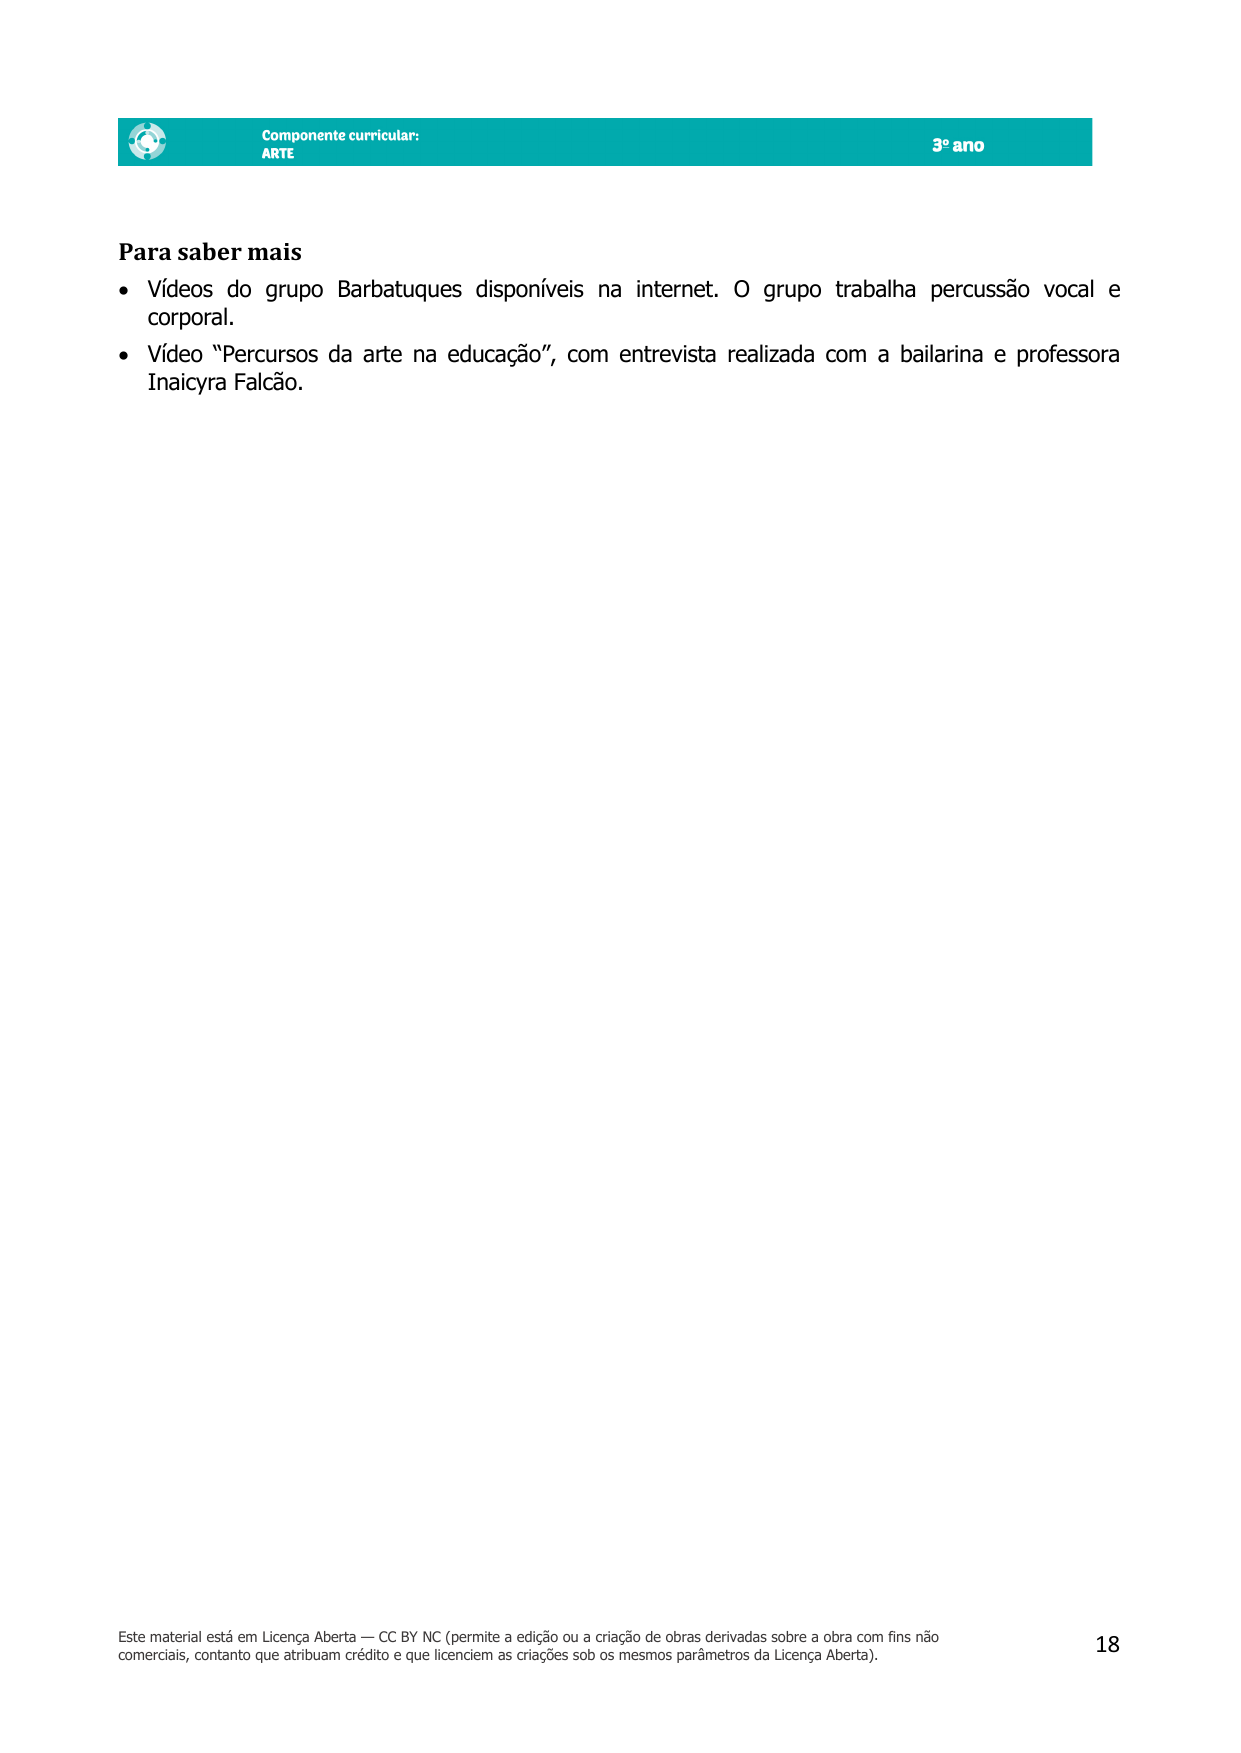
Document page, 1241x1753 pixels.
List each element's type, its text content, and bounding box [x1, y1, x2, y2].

list Vídeos do grupo Barbatuques disponíveis na internet. O grupo trabalha percussão vocal e corporal. [118, 274, 1122, 330]
text Para saber mais [118, 236, 1122, 266]
list Vídeo “Percursos da arte na educação”, com entrevista realizada com a bailarina e professora Inaicyra Falcão. [118, 339, 1122, 395]
picture [118, 118, 1093, 166]
